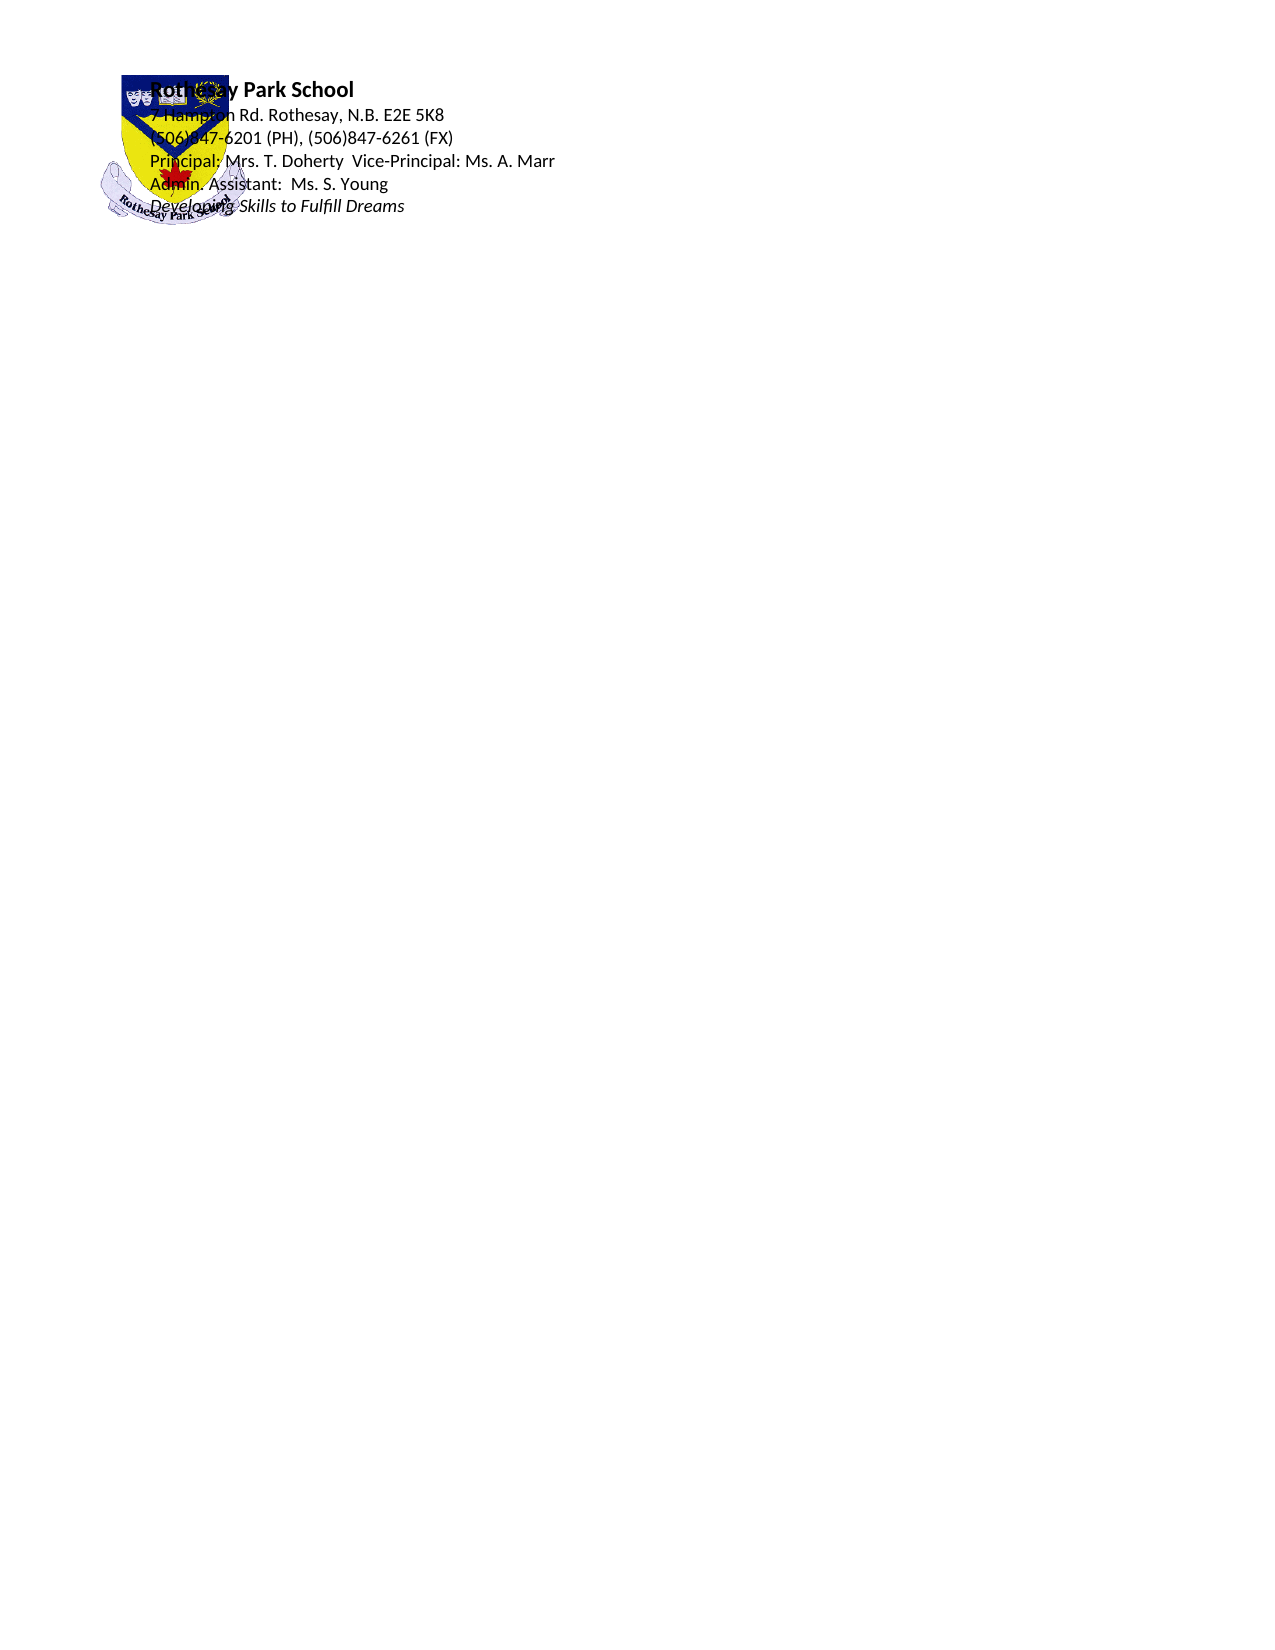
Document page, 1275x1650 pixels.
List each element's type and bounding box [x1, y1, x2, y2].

picture [100, 75, 248, 227]
